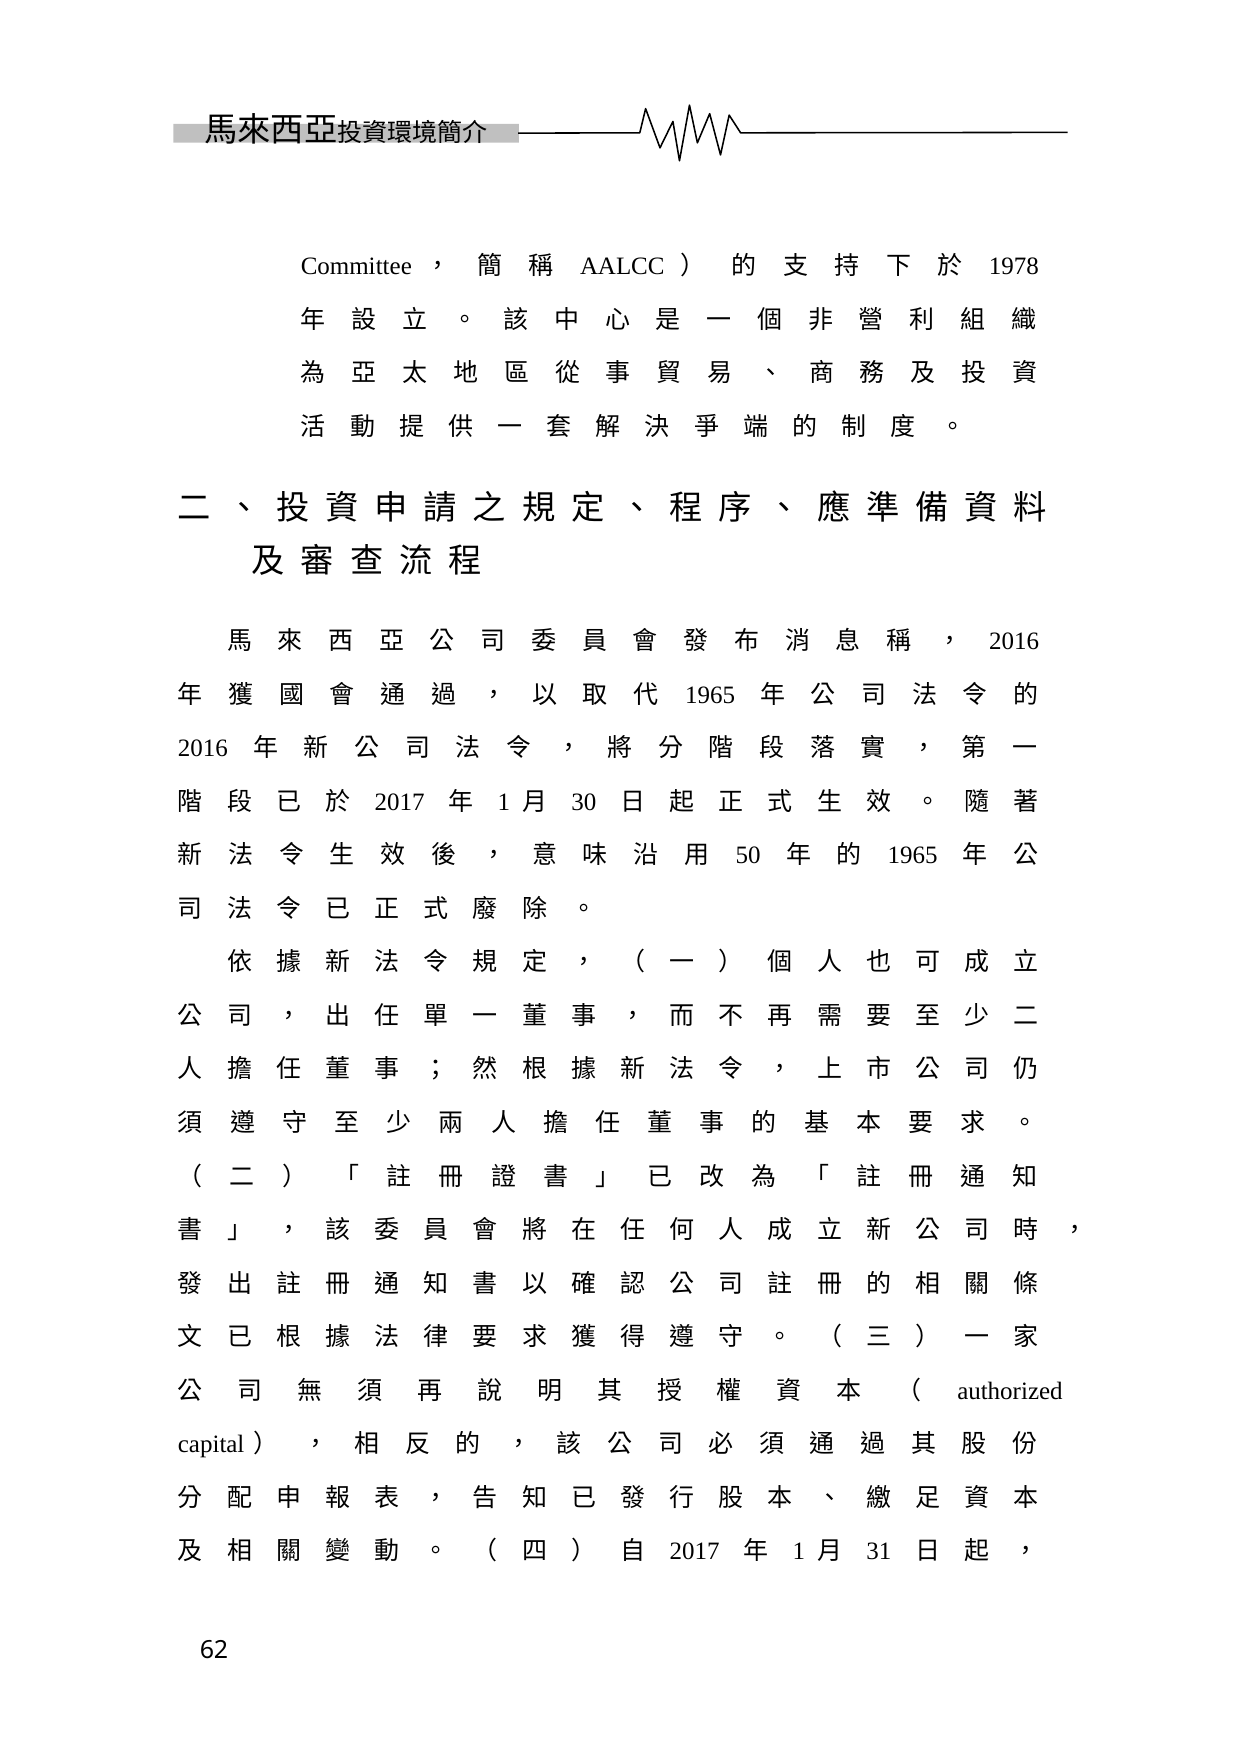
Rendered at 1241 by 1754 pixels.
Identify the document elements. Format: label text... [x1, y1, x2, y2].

text 馬來西亞公司委員會發布消息稱，2016年獲國會通過，以取代1965年公司法令的2016年新公司法令，將分階段落實，第一階段已於2017年1月30日起正式生效。隨著新法令生效後，意味沿用50年的1965年公司法令已正式廢除。 [178, 612, 1063, 933]
text 二、投資申請之規定、程序、應準備資料及審查流程 [178, 478, 1063, 585]
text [178, 933, 1063, 1576]
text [276, 237, 1063, 451]
